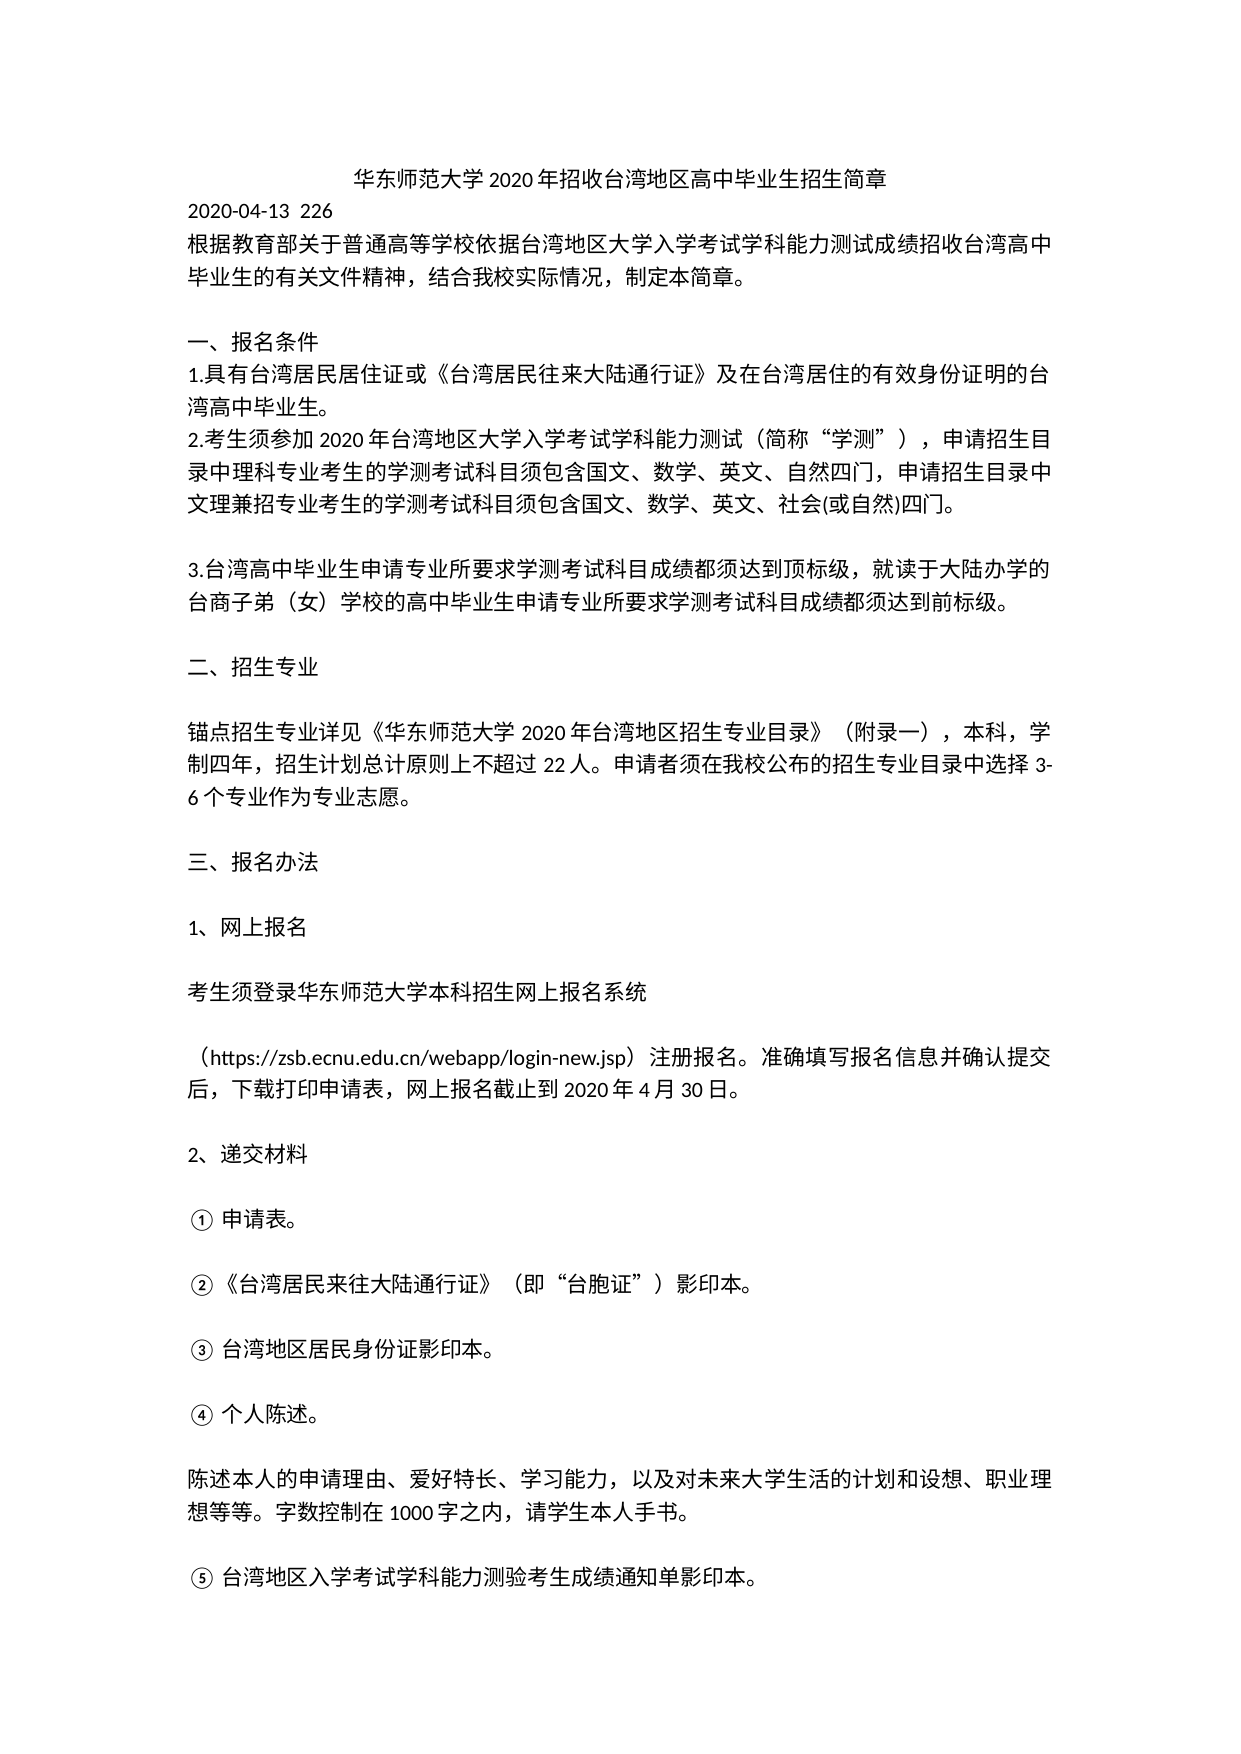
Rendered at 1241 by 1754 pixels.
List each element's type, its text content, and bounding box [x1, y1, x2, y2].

text 2、递交材料 [187, 1137, 1053, 1169]
text 锚点招生专业详见《华东师范大学2020年台湾地区招生专业目录》（附录一），本科，学制四年，招生计划总计原则上不超过22人。申请者须在我校公布的招生专业目录中选择3-6个专业作为专业志愿。 [187, 714, 1053, 812]
text ④个人陈述。 [187, 1397, 1053, 1429]
text 考生须登录华东师范大学本科招生网上报名系统 [187, 974, 1053, 1007]
text 一、报名条件 [187, 324, 1053, 357]
text 1.具有台湾居民居住证或《台湾居民往来大陆通行证》及在台湾居住的有效身份证明的台湾高中毕业生。 [187, 357, 1053, 422]
text 2020-04-13 226 [187, 194, 1053, 227]
text ②《台湾居民来往大陆通行证》（即“台胞证”）影印本。 [187, 1267, 1053, 1299]
text 根据教育部关于普通高等学校依据台湾地区大学入学考试学科能力测试成绩招收台湾高中毕业生的有关文件精神，结合我校实际情况，制定本简章。 [187, 227, 1053, 292]
text 1、网上报名 [187, 909, 1053, 942]
text 二、招生专业 [187, 649, 1053, 682]
text ③台湾地区居民身份证影印本。 [187, 1332, 1053, 1364]
text ①申请表。 [187, 1202, 1053, 1234]
text （https://zsb.ecnu.edu.cn/webapp/login-new.jsp）注册报名。准确填写报名信息并确认提交后，下载打印申请表，网上报名截止到2020年4月30日。 [187, 1039, 1053, 1104]
text ⑤台湾地区入学考试学科能力测验考生成绩通知单影印本。 [187, 1559, 1053, 1592]
text 华东师范大学2020年招收台湾地区高中毕业生招生简章 [187, 162, 1053, 194]
text 三、报名办法 [187, 844, 1053, 877]
text 3.台湾高中毕业生申请专业所要求学测考试科目成绩都须达到顶标级，就读于大陆办学的台商子弟（女）学校的高中毕业生申请专业所要求学测考试科目成绩都须达到前标级。 [187, 552, 1053, 617]
text 陈述本人的申请理由、爱好特长、学习能力，以及对未来大学生活的计划和设想、职业理想等等。字数控制在1000字之内，请学生本人手书。 [187, 1462, 1053, 1527]
text 2.考生须参加2020年台湾地区大学入学考试学科能力测试（简称“学测”），申请招生目录中理科专业考生的学测考试科目须包含国文、数学、英文、自然四门，申请招生目录中文理兼招专业考生的学测考试科目须包含国文、数学、英文、社会(或自然)四门。 [187, 422, 1053, 519]
